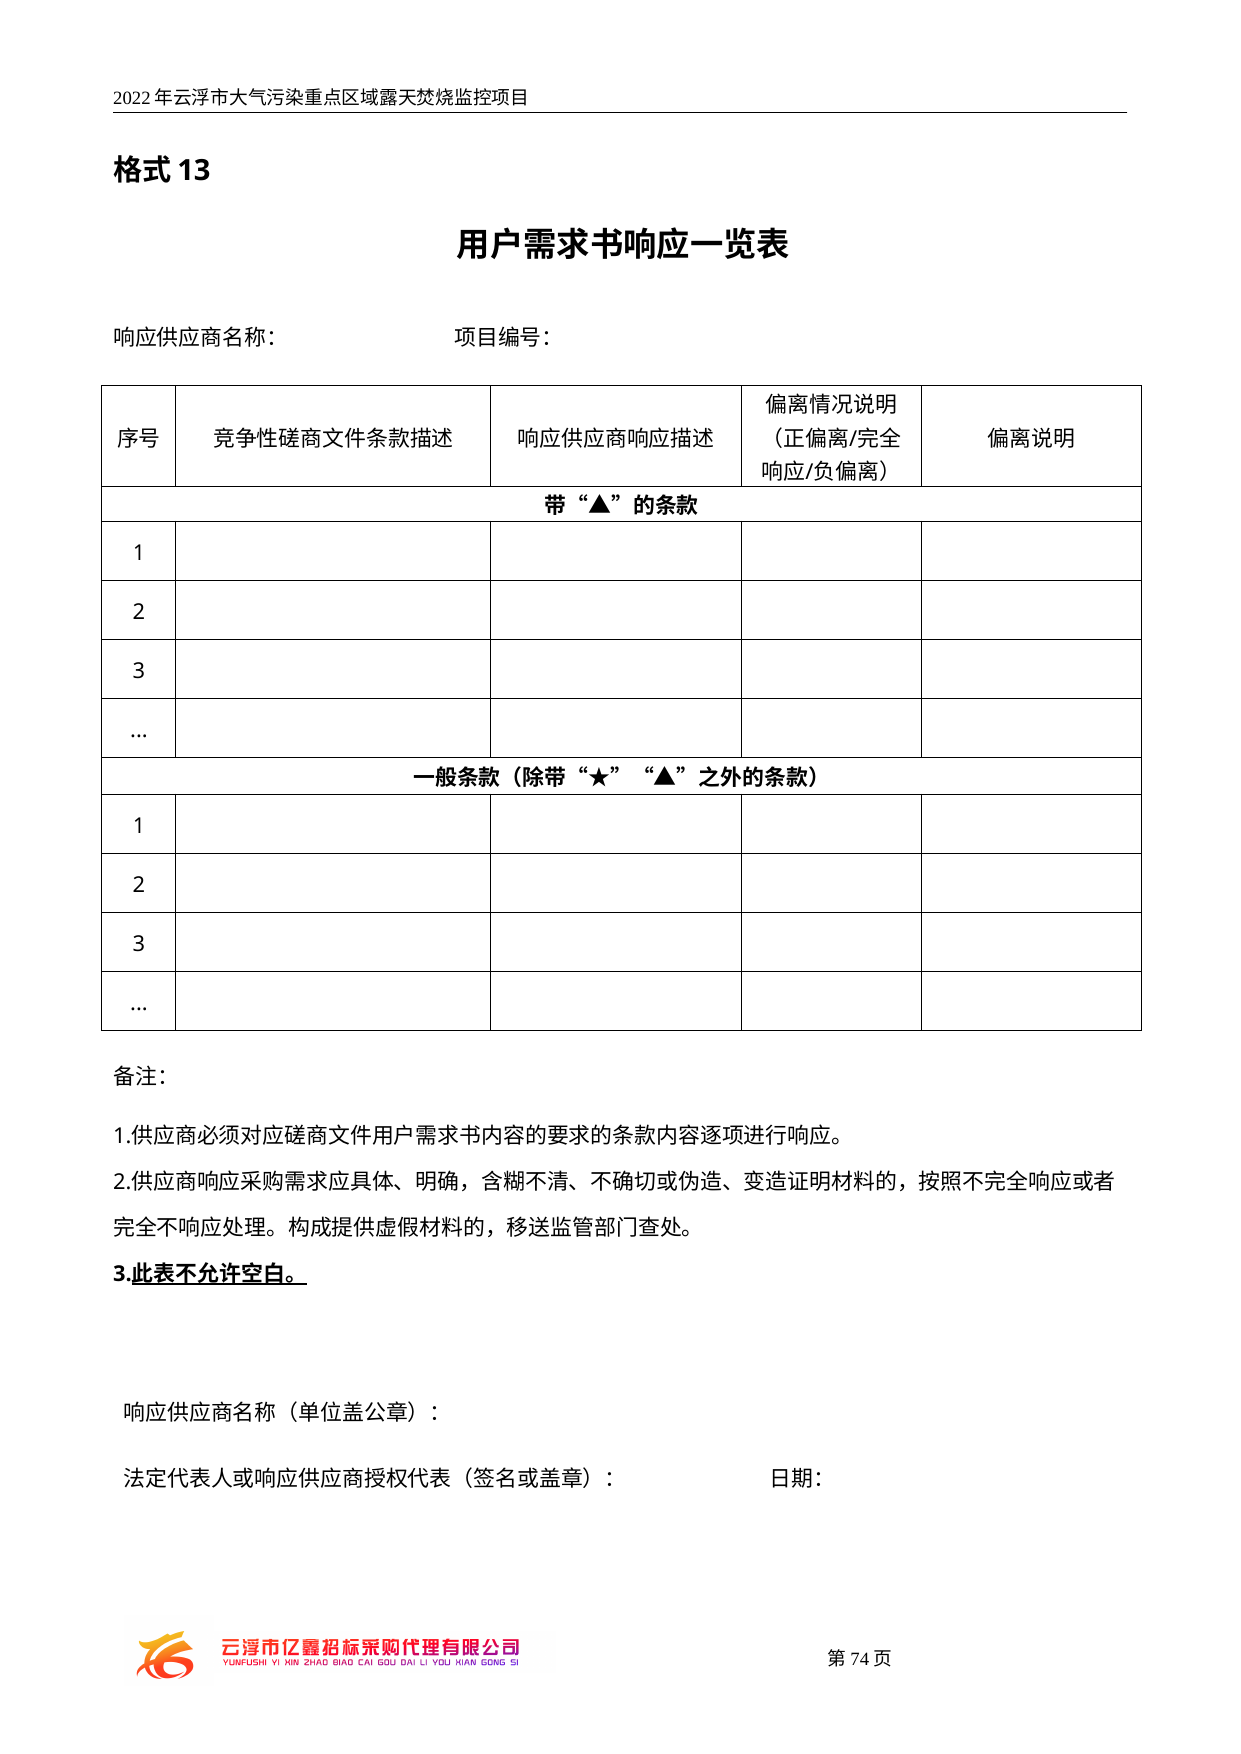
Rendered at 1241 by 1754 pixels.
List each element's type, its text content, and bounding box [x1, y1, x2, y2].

table_cell [742, 854, 921, 912]
table_cell [742, 795, 921, 853]
table_cell [922, 854, 1141, 912]
table_cell [922, 699, 1141, 757]
table_cell 1 [102, 795, 175, 853]
table_cell 1 [102, 522, 175, 580]
table_cell [491, 640, 741, 698]
table_cell [176, 795, 490, 853]
text 用户需求书响应一览表 [113, 226, 1133, 264]
table_cell 3 [102, 913, 175, 971]
table_cell [176, 972, 490, 1030]
table_cell [742, 522, 921, 580]
table_cell [922, 581, 1141, 639]
picture [123, 1615, 557, 1686]
table_cell [742, 699, 921, 757]
table_cell ... [102, 972, 175, 1030]
table_header 偏离情况说明（正偏离/完全响应/负偏离） [742, 386, 921, 486]
table_cell [922, 913, 1141, 971]
text 1.供应商必须对应磋商文件用户需求书内容的要求的条款内容逐项进行响应。 [113, 1107, 1127, 1153]
text 法定代表人或响应供应商授权代表（签名或盖章）： 日期： [123, 1467, 1127, 1492]
table_cell [176, 640, 490, 698]
table_cell 一般条款（除带“★”“▲”之外的条款） [102, 758, 1141, 793]
table_cell 带“▲”的条款 [102, 487, 1141, 521]
table_cell [742, 913, 921, 971]
table_cell ... [102, 699, 175, 757]
table_header 序号 [102, 386, 175, 486]
text 3.此表不允许空白。 [113, 1244, 1127, 1290]
text 响应供应商名称： 项目编号： [113, 318, 1127, 352]
table_cell [922, 972, 1141, 1030]
text 2.供应商响应采购需求应具体、明确，含糊不清、不确切或伪造、变造证明材料的，按照不完全响应或者完全不响应处理。构成提供虚假材料的，移送监管部门查处。 [113, 1153, 1127, 1244]
table_header 竞争性磋商文件条款描述 [176, 386, 490, 486]
table_cell [176, 699, 490, 757]
table_cell [176, 581, 490, 639]
table_cell [176, 522, 490, 580]
table_cell [742, 972, 921, 1030]
table_cell [922, 795, 1141, 853]
table_cell [491, 699, 741, 757]
table_header 响应供应商响应描述 [491, 386, 741, 486]
table_cell [491, 522, 741, 580]
table_cell [491, 581, 741, 639]
table_cell [922, 522, 1141, 580]
table_cell [491, 795, 741, 853]
table_cell [176, 913, 490, 971]
table_cell [491, 913, 741, 971]
table_cell 3 [102, 640, 175, 698]
table_cell [922, 640, 1141, 698]
text 备注： [113, 1064, 1127, 1089]
text 格式13 [113, 150, 1117, 188]
table_cell [491, 854, 741, 912]
table_header 偏离说明 [922, 386, 1141, 486]
table_cell [491, 972, 741, 1030]
table_cell [742, 640, 921, 698]
table_cell [742, 581, 921, 639]
text 响应供应商名称（单位盖公章）： [123, 1400, 1127, 1425]
table_cell [176, 854, 490, 912]
table_cell 2 [102, 854, 175, 912]
table_cell 2 [102, 581, 175, 639]
